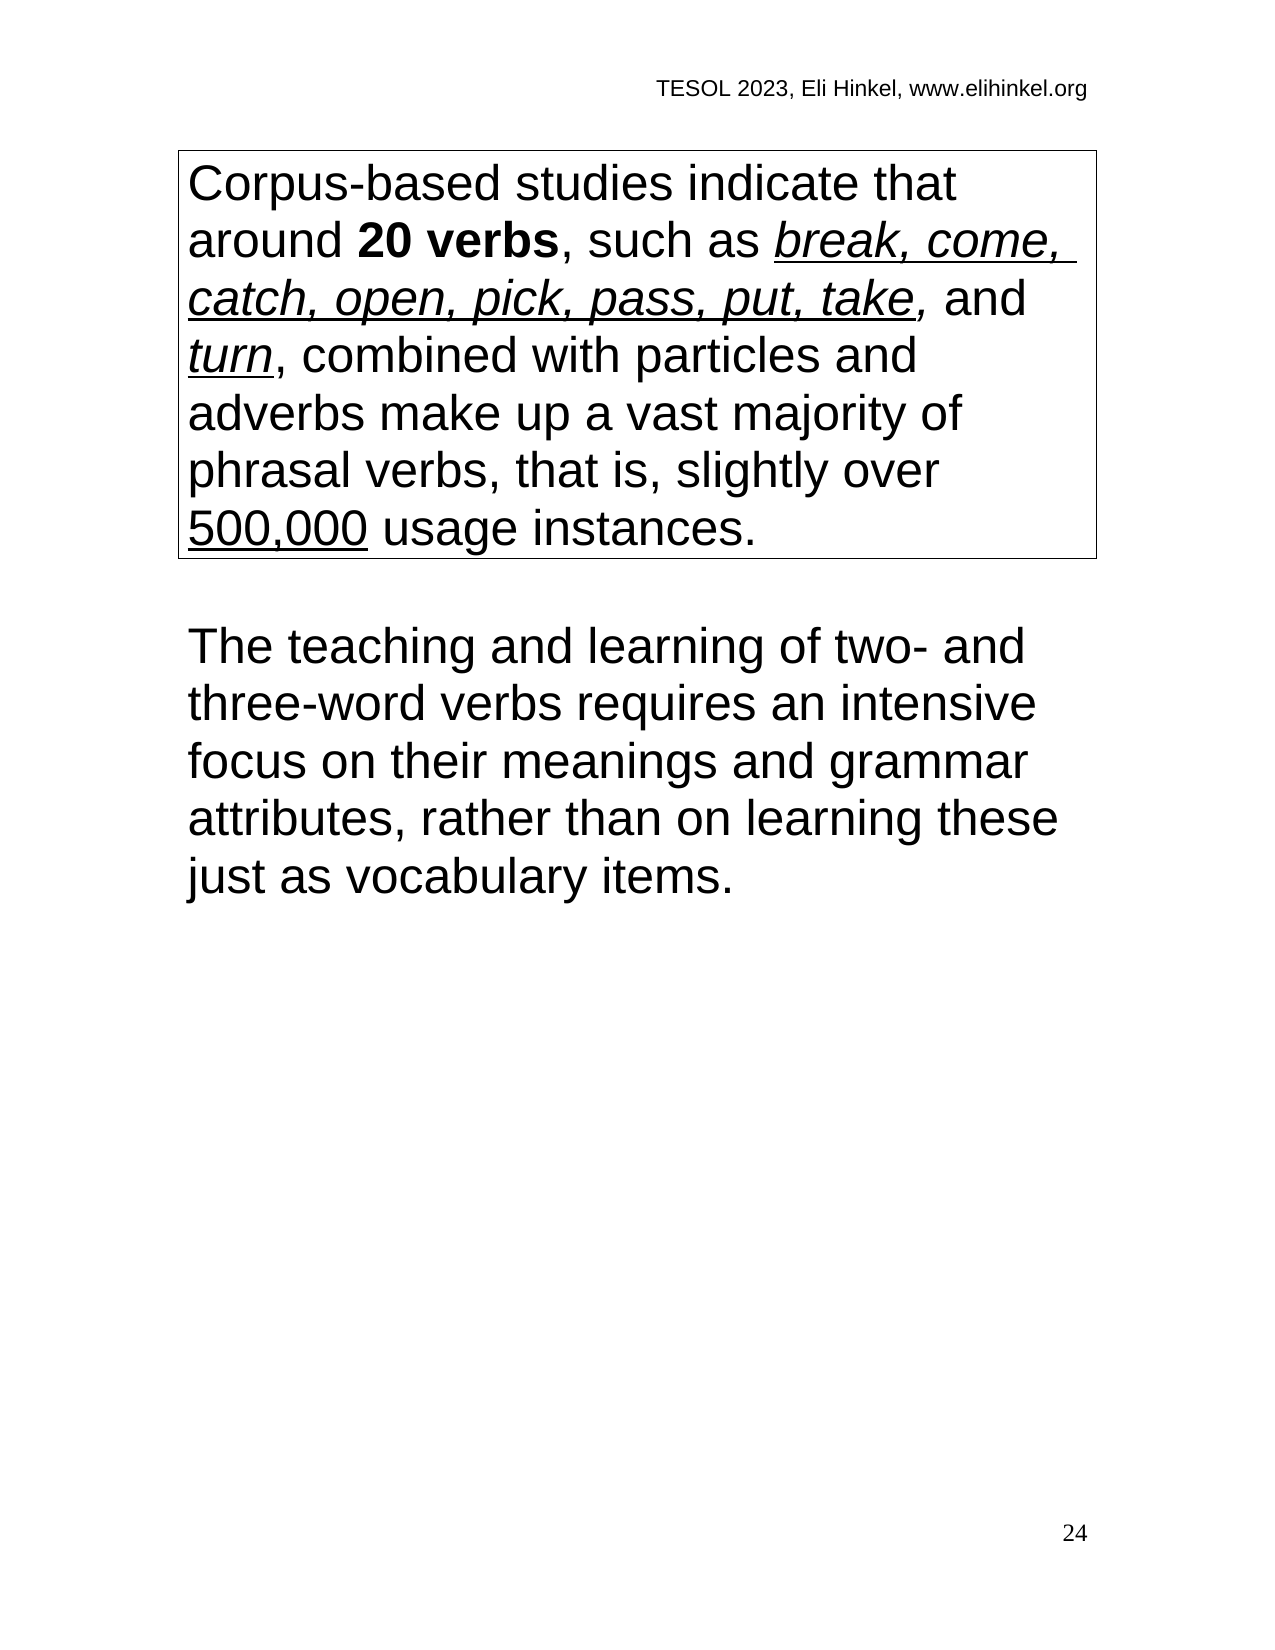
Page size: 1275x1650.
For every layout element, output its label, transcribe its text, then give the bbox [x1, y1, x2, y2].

text The teaching and learning of two- and three-word verbs requires an intensive focus on their meanings and grammar attributes, rather than on learning these just as vocabulary items. [187, 616, 1087, 904]
text Corpus-based studies indicate that around 20 verbs, such as break, come, catch, open, pick, pass, put, take, and turn, combined with particles and adverbs make up a vast majority of phrasal verbs, that is, slightly over 500,000 usage instances. [179, 151, 1096, 558]
